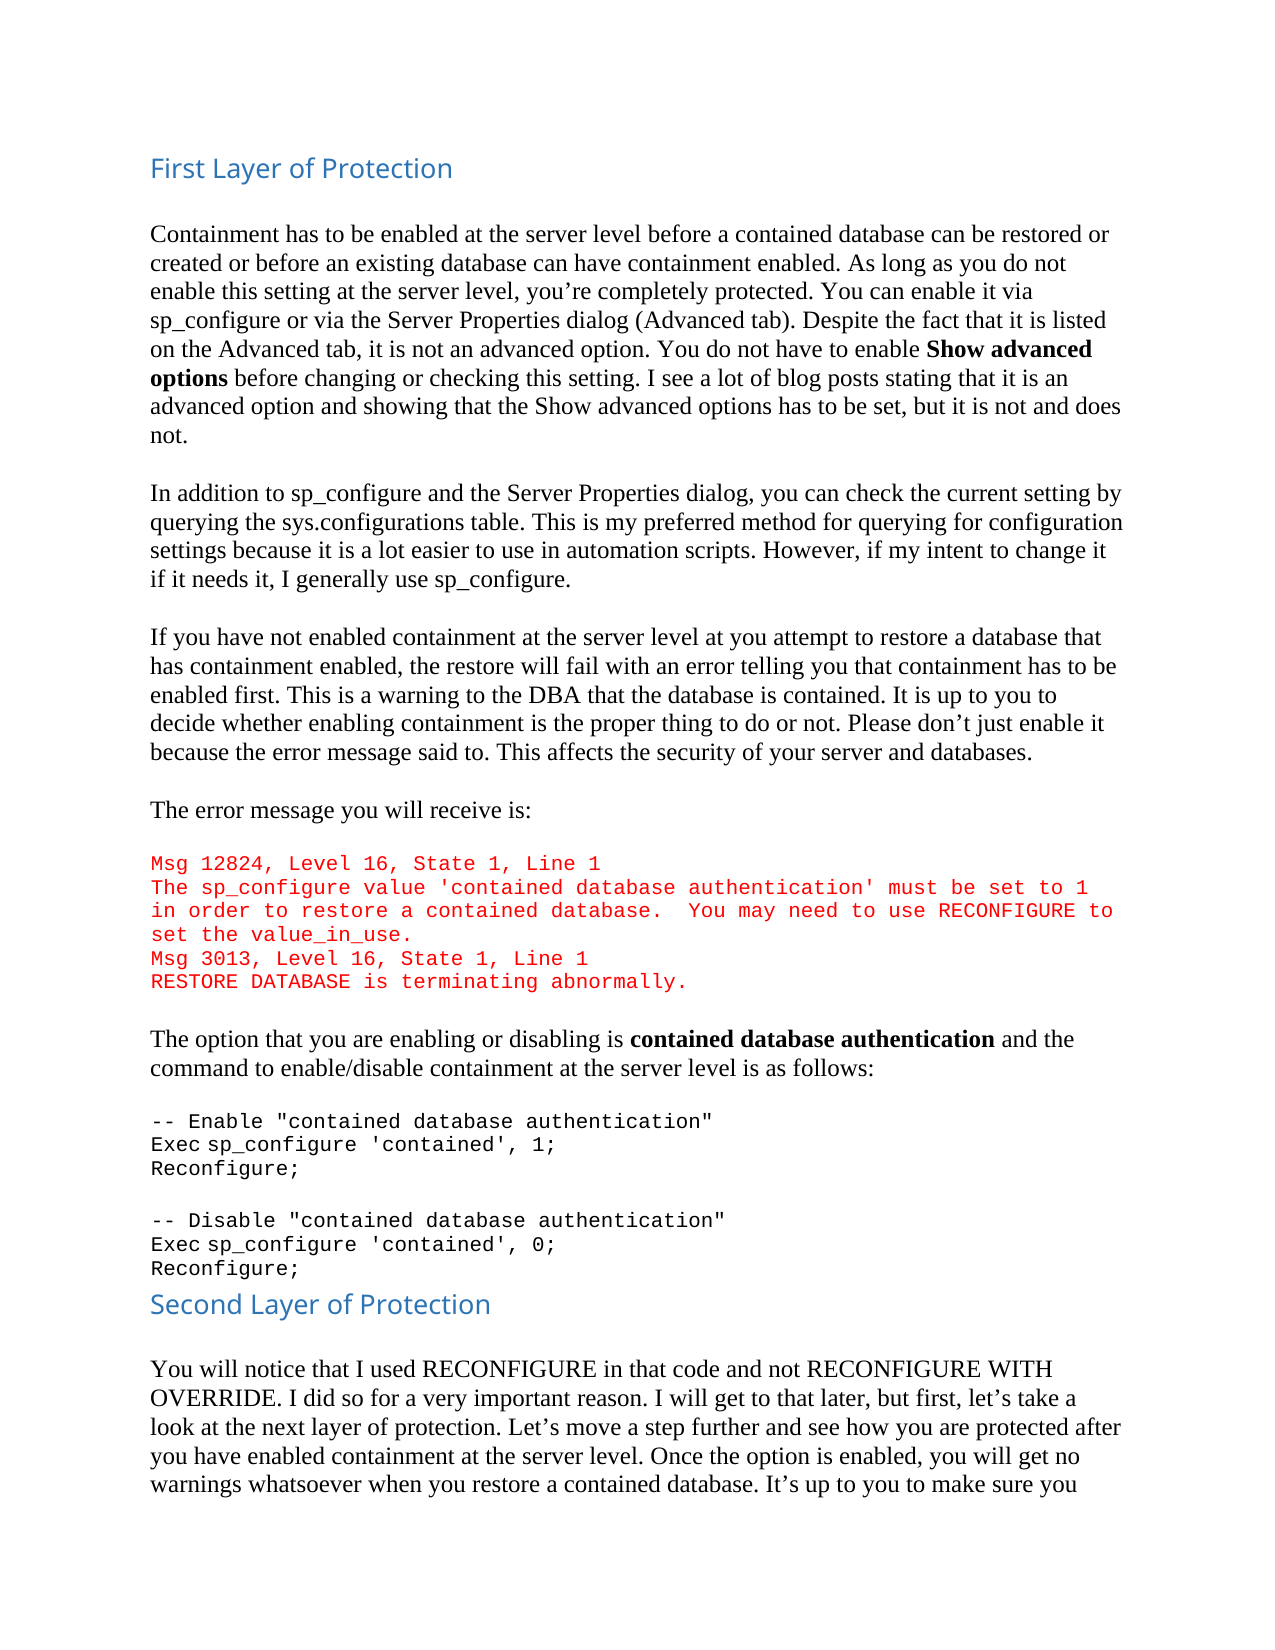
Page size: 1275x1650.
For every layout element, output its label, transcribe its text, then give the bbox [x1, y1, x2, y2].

text In addition to sp_configure and the Server Properties dialog, you can check the current setting by querying the sys.configurations table. This is my preferred method for querying for configuration settings because it is a lot easier to use in automation scripts. However, if my intent to change it if it needs it, I generally use sp_configure. [150, 478, 1125, 593]
text The option that you are enabling or disabling is contained database authentication and the command to enable/disable containment at the server level is as follows: [150, 1024, 1125, 1082]
subtitle Second Layer of Protection [150, 1286, 1125, 1322]
text Containment has to be enabled at the server level before a contained database can be restored or created or before an existing database can have containment enabled. As long as you do not enable this setting at the server level, you’re completely protected. You can enable it via sp_configure or via the Server Properties dialog (Advanced tab). Despite the fact that it is listed on the Advanced tab, it is not an advanced option. You do not have to enable Show advanced options before changing or checking this setting. I see a lot of blog posts stating that it is an advanced option and showing that the Show advanced options has to be set, but it is not and does not. [150, 219, 1125, 449]
text The error message you will receive is: [150, 795, 1125, 824]
table_header -- Enable "contained database authentication" Exec sp_configure 'contained', 1; Reconfigure; -- Disable "contained database authentication" Exec sp_configure 'contained', 0; Reconfigure; [151, 1111, 726, 1281]
table_header Msg 12824, Level 16, State 1, Line 1 The sp_configure value 'contained database authentication' must be set to 1 in order to restore a contained database. You may need to use RECONFIGURE to set the value_in_use. Msg 3013, Level 16, State 1, Line 1 RESTORE DATABASE is terminating abnormally. [151, 853, 1125, 995]
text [150, 1354, 1125, 1498]
subtitle First Layer of Protection [150, 150, 1125, 187]
text If you have not enabled containment at the server level at you attempt to restore a database that has containment enabled, the restore will fail with an error telling you that containment has to be enabled first. This is a warning to the DBA that the database is contained. It is up to you to decide whether enabling containment is the proper thing to do or not. Please don’t just enable it because the error message said to. This affects the security of your server and databases. [150, 622, 1125, 766]
